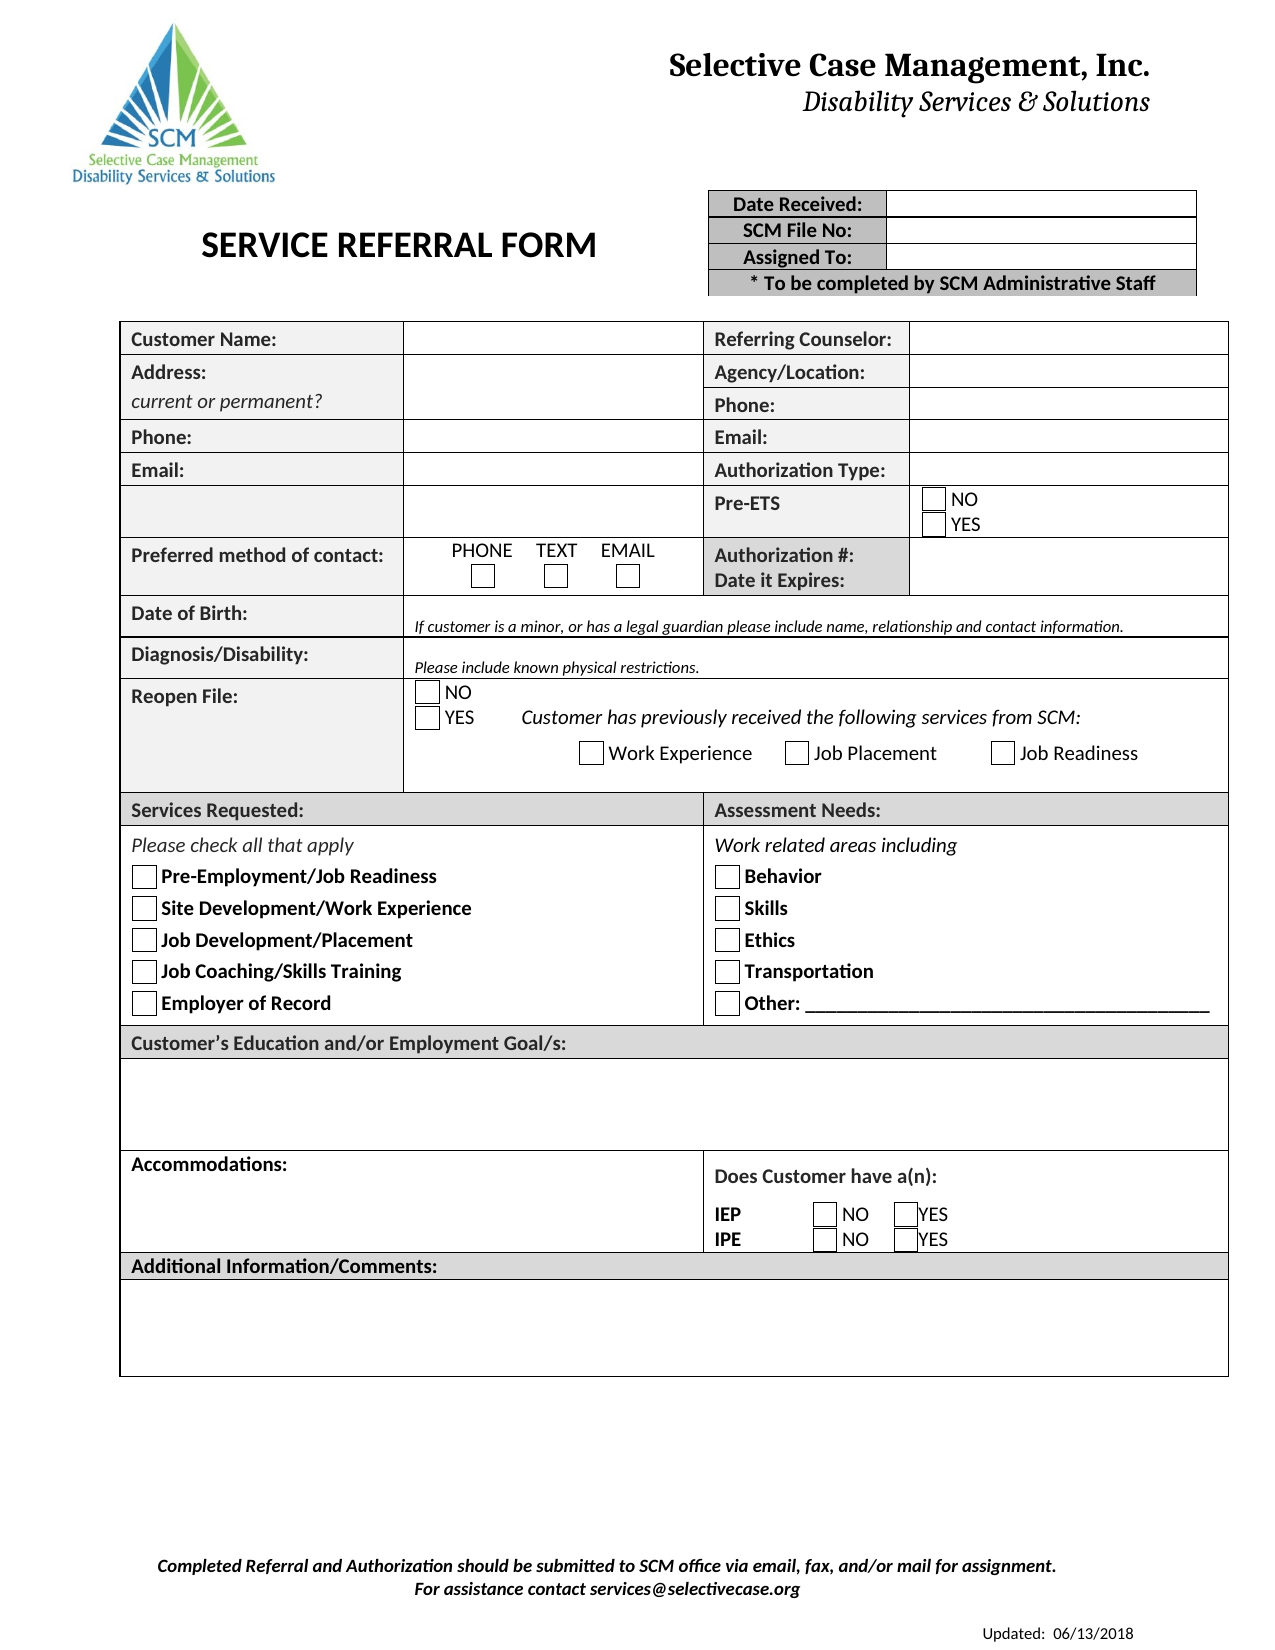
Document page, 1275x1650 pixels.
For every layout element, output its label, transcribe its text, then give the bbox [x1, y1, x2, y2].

table_cell Phone: [704, 388, 909, 419]
table_cell [404, 486, 703, 537]
table_cell Authorization #: Date it Expires: [704, 538, 909, 595]
table_cell Email: [121, 453, 403, 485]
table_cell Assessment Needs: [704, 793, 1228, 825]
table_cell PHONE TEXT EMAIL [404, 538, 703, 595]
table_cell [910, 420, 1228, 452]
table_cell If customer is a minor, or has a legal guardian please include name, relationship and contact information. [404, 596, 1228, 636]
table_cell Authorization Type: [704, 453, 909, 485]
table_cell Does Customer have a(n): IEP NO YES IPE NO YES [704, 1151, 1228, 1252]
table_cell NO YES [910, 486, 1228, 537]
table_header SERVICE REFERRAL FORM [90, 190, 708, 296]
table_cell Date of Birth: [121, 596, 403, 636]
table_cell Accommodations: [121, 1151, 703, 1252]
table_cell Address: current or permanent? [121, 355, 403, 419]
table_cell Diagnosis/Disability: [121, 638, 403, 678]
table_header Referring Counselor: [704, 322, 909, 354]
table_cell Please check all that apply Pre-Employment/Job Readiness Site Development/Work Experience Job Development/Placement Job Coaching/Skills Training Employer of Record [121, 826, 703, 1025]
table_header Date Received: [709, 191, 886, 216]
table_cell [404, 355, 703, 419]
table_cell [404, 453, 703, 485]
table_cell [121, 486, 403, 537]
table_cell Customer’s Education and/or Employment Goal/s: [121, 1026, 1228, 1058]
table_cell NO YES Customer has previously received the following services from SCM: [404, 679, 1228, 792]
table_cell Work related areas including Behavior Skills Ethics Transportation Other: _______________________________________ [704, 826, 1228, 1025]
table_header [887, 191, 1196, 216]
table_cell [887, 244, 1196, 269]
table_cell [910, 355, 1228, 387]
table_cell Services Requested: [121, 793, 703, 825]
table_cell Assigned To: [709, 244, 886, 269]
table_cell Phone: [121, 420, 403, 452]
picture [70, 18, 277, 189]
table_cell Preferred method of contact: [121, 538, 403, 595]
table_cell [910, 538, 1228, 595]
table_cell [910, 388, 1228, 419]
table_cell Reopen File: [121, 679, 403, 792]
table_cell [121, 1059, 1228, 1150]
table_cell Pre-ETS [704, 486, 909, 537]
table_cell Additional Information/Comments: [121, 1253, 1228, 1279]
table_cell [121, 1280, 1228, 1376]
table_cell SCM File No: [709, 218, 886, 243]
table_cell * To be completed by SCM Administrative Staff [709, 270, 1196, 296]
table_header [404, 322, 703, 354]
table_cell Agency/Location: [704, 355, 909, 387]
table_cell [910, 453, 1228, 485]
table_header [910, 322, 1228, 354]
table_cell Please include known physical restrictions. [404, 638, 1228, 678]
table_cell Email: [704, 420, 909, 452]
table_header Customer Name: [121, 322, 403, 354]
table_cell [404, 420, 703, 452]
table_cell [887, 218, 1196, 243]
